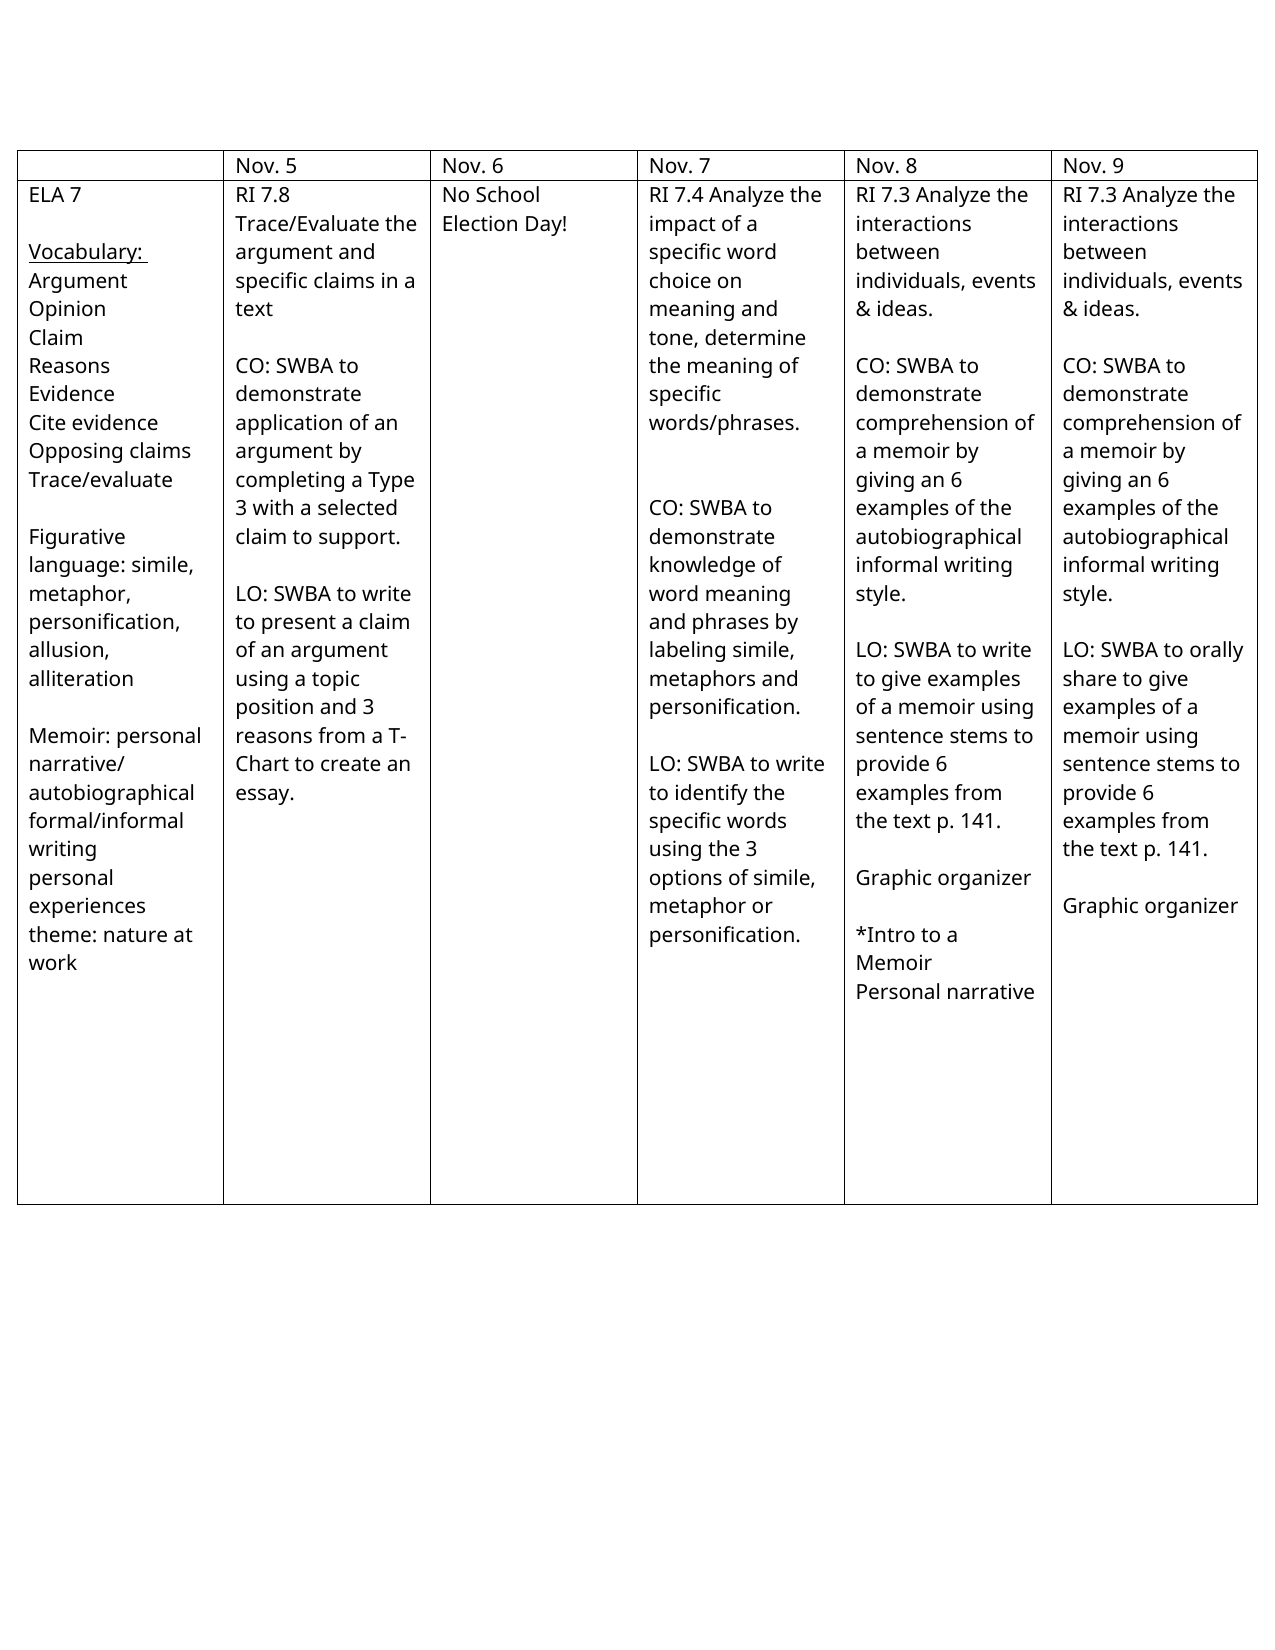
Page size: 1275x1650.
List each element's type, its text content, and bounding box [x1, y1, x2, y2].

table_header Nov. 6 [431, 151, 637, 179]
table_cell ELA 7 Vocabulary: Argument Opinion Claim Reasons Evidence Cite evidence Opposing claims Trace/evaluate Figurative language: simile, metaphor, personification, allusion, alliteration Memoir: personal narrative/ autobiographical formal/informal writing personal experiences theme: nature at work [18, 181, 223, 1204]
table_cell RI 7.8 Trace/Evaluate the argument and specific claims in a text CO: SWBA to demonstrate application of an argument by completing a Type 3 with a selected claim to support. LO: SWBA to write to present a claim of an argument using a topic position and 3 reasons from a T-Chart to create an essay. [224, 181, 430, 1204]
table_header Nov. 9 [1052, 151, 1257, 179]
table_header [18, 151, 223, 179]
table_cell RI 7.4 Analyze the impact of a specific word choice on meaning and tone, determine the meaning of specific words/phrases. CO: SWBA to demonstrate knowledge of word meaning and phrases by labeling simile, metaphors and personification. LO: SWBA to write to identify the specific words using the 3 options of simile, metaphor or personification. [638, 181, 844, 1204]
table_header Nov. 8 [845, 151, 1051, 179]
table_cell No School Election Day! [431, 181, 637, 1204]
table_header Nov. 5 [224, 151, 430, 179]
table_header Nov. 7 [638, 151, 844, 179]
table_cell RI 7.3 Analyze the interactions between individuals, events & ideas. CO: SWBA to demonstrate comprehension of a memoir by giving an 6 examples of the autobiographical informal writing style. LO: SWBA to orally share to give examples of a memoir using sentence stems to provide 6 examples from the text p. 141. Graphic organizer [1052, 181, 1257, 1204]
table_cell RI 7.3 Analyze the interactions between individuals, events & ideas. CO: SWBA to demonstrate comprehension of a memoir by giving an 6 examples of the autobiographical informal writing style. LO: SWBA to write to give examples of a memoir using sentence stems to provide 6 examples from the text p. 141. Graphic organizer *Intro to a Memoir Personal narrative [845, 181, 1051, 1204]
